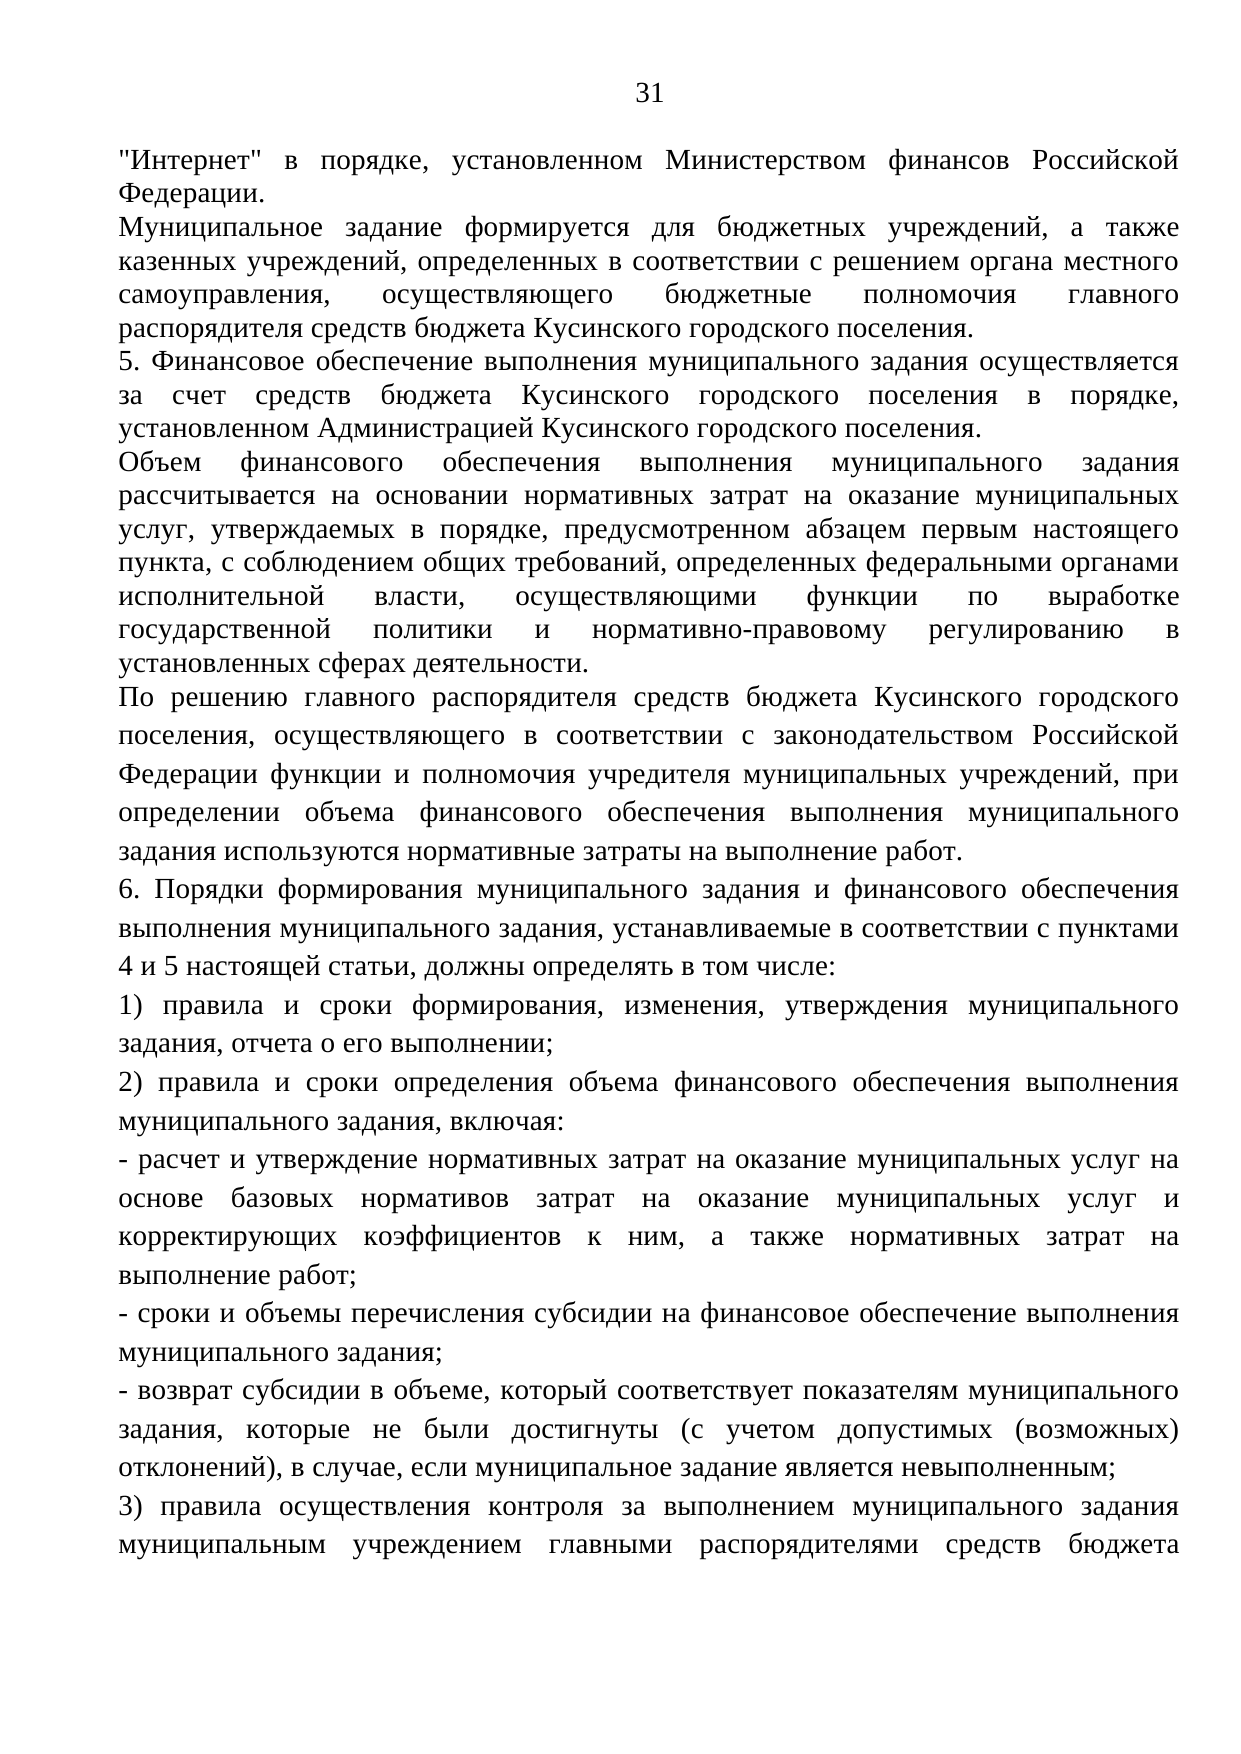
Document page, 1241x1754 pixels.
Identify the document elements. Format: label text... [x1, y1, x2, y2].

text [118, 142, 1181, 209]
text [118, 1488, 1181, 1560]
text - возврат субсидии в объеме, который соответствует показателям муниципального задания, которые не были достигнуты (с учетом допустимых (возможных) отклонений), в случае, если муниципальное задание является невыполненным; [118, 1372, 1181, 1483]
text - сроки и объемы перечисления субсидии на финансовое обеспечение выполнения муниципального задания; [118, 1295, 1181, 1367]
text 2) правила и сроки определения объема финансового обеспечения выполнения муниципального задания, включая: [118, 1064, 1181, 1136]
text 5. Финансовое обеспечение выполнения муниципального задания осуществляется за счет средств бюджета Кусинского городского поселения в порядке, установленном Администрацией Кусинского городского поселения. [118, 343, 1181, 444]
text 6. Порядки формирования муниципального задания и финансового обеспечения выполнения муниципального задания, устанавливаемые в соответствии с пунктами 4 и 5 настоящей статьи, должны определять в том числе: [118, 871, 1181, 982]
text Муниципальное задание формируется для бюджетных учреждений, а также казенных учреждений, определенных в соответствии с решением органа местного самоуправления, осуществляющего бюджетные полномочия главного распорядителя средств бюджета Кусинского городского поселения. [118, 209, 1181, 343]
text 1) правила и сроки формирования, изменения, утверждения муниципального задания, отчета о его выполнении; [118, 987, 1181, 1059]
text Объем финансового обеспечения выполнения муниципального задания рассчитывается на основании нормативных затрат на оказание муниципальных услуг, утверждаемых в порядке, предусмотренном абзацем первым настоящего пункта, с соблюдением общих требований, определенных федеральными органами исполнительной власти, осуществляющими функции по выработке государственной политики и нормативно-правовому регулированию в установленных сферах деятельности. [118, 444, 1181, 679]
text По решению главного распорядителя средств бюджета Кусинского городского поселения, осуществляющего в соответствии с законодательством Российской Федерации функции и полномочия учредителя муниципальных учреждений, при определении объема финансового обеспечения выполнения муниципального задания используются нормативные затраты на выполнение работ. [118, 679, 1181, 866]
text - расчет и утверждение нормативных затрат на оказание муниципальных услуг на основе базовых нормативов затрат на оказание муниципальных услуг и корректирующих коэффициентов к ним, а также нормативных затрат на выполнение работ; [118, 1141, 1181, 1290]
